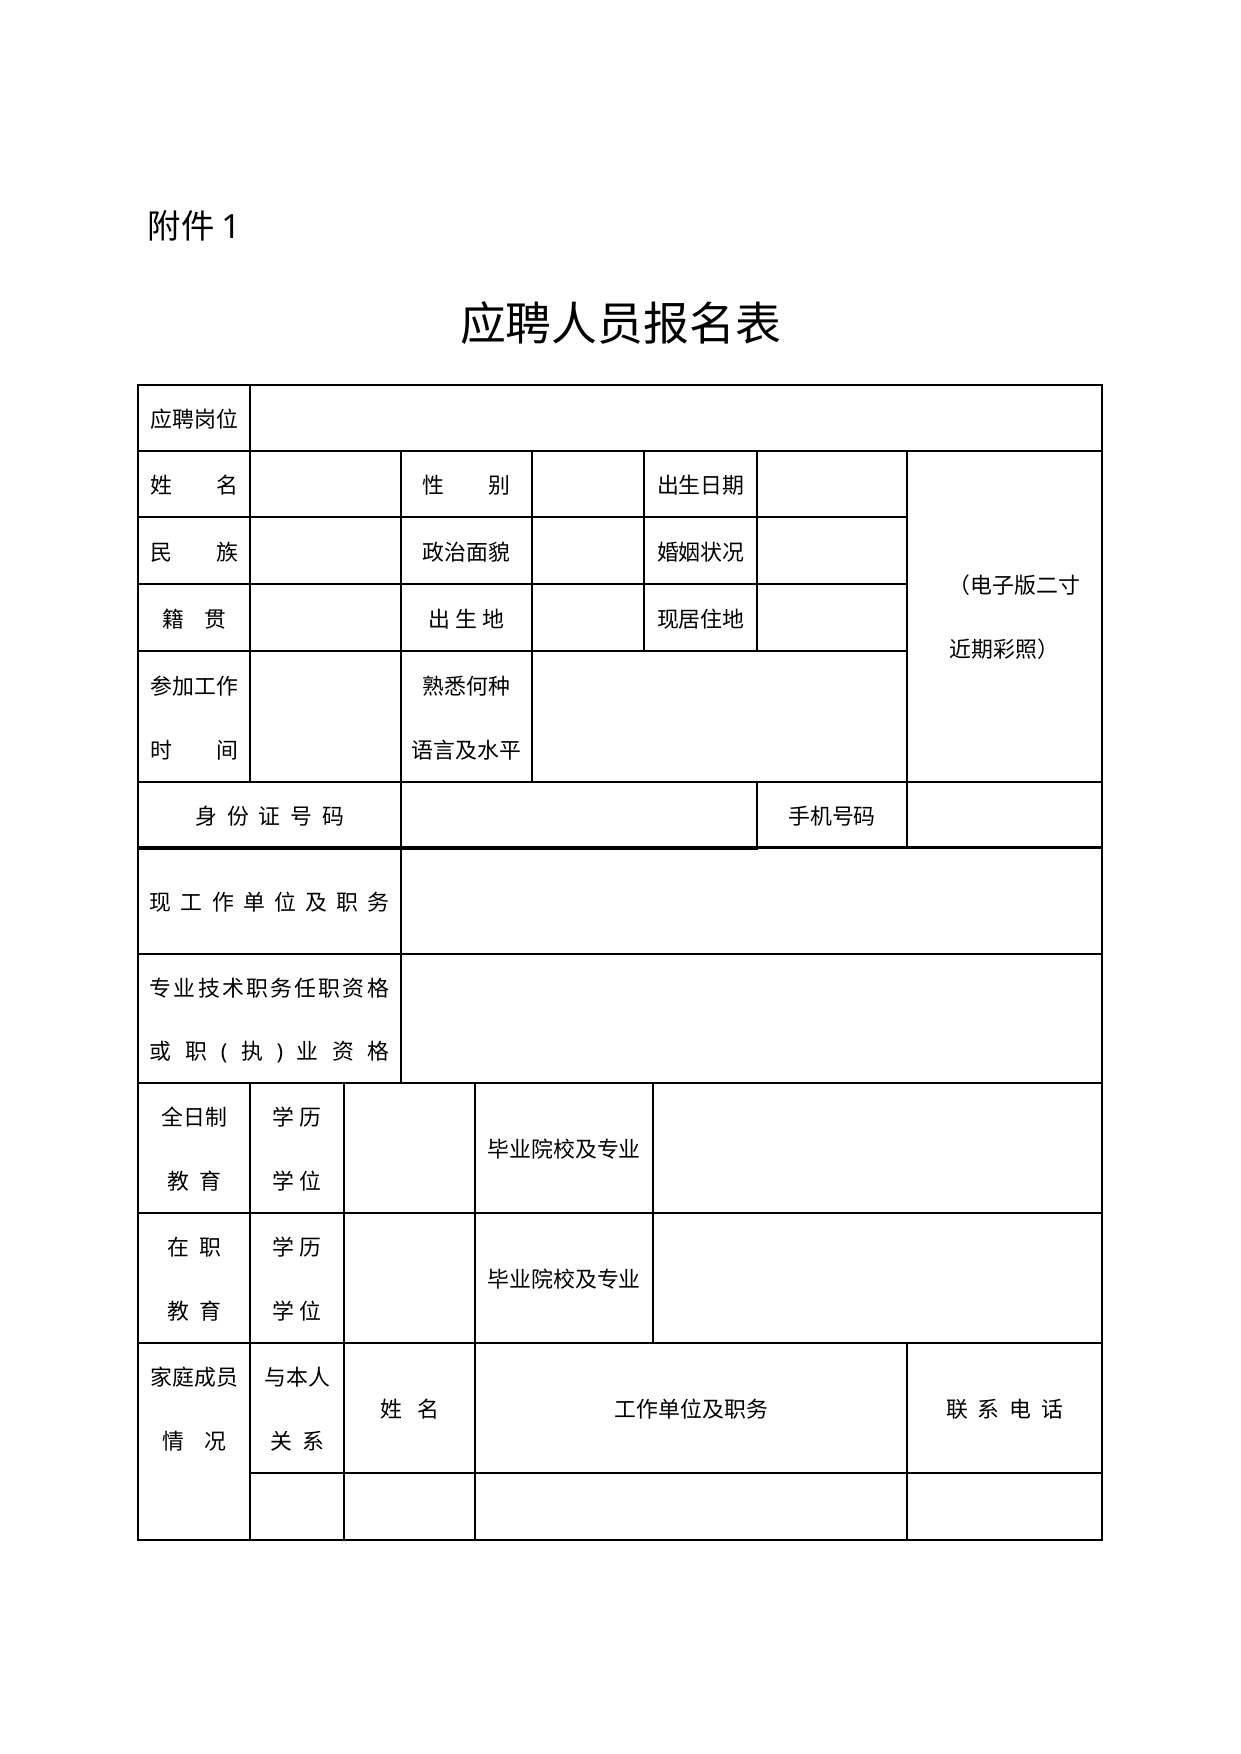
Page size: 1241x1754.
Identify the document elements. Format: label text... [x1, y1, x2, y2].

table_cell [251, 585, 400, 650]
table_cell [758, 452, 906, 516]
table_cell [345, 1474, 474, 1538]
table_cell [251, 1474, 343, 1538]
table_cell [251, 452, 400, 516]
table_cell 毕业院校及专业 [476, 1214, 652, 1342]
text 附件1 [148, 192, 1092, 256]
table_cell 婚姻状况 [645, 518, 756, 583]
table_cell 性 别 [402, 452, 531, 516]
table_cell [402, 783, 756, 846]
table_cell [402, 849, 1101, 952]
table_cell 毕业院校及专业 [476, 1084, 652, 1212]
table_cell 联 系 电 话 [908, 1344, 1101, 1472]
table_cell [533, 452, 643, 516]
table_cell 学 历 学 位 [251, 1084, 343, 1212]
table_cell 学 历 学 位 [251, 1214, 343, 1342]
table_cell 现工作单位及职务 [139, 850, 400, 952]
table_cell 现居住地 [645, 585, 756, 650]
table_cell 姓 名 [345, 1344, 474, 1472]
table_cell [654, 1084, 1101, 1212]
table_cell 出生日期 [645, 452, 756, 516]
table_cell 政治面貌 [402, 518, 531, 583]
table_cell 专业技术职务任职资格 或职(执)业资格 [139, 955, 400, 1082]
table_cell [758, 585, 906, 650]
table_cell （电子版二寸 近期彩照） [908, 452, 1101, 781]
table_cell [908, 1474, 1101, 1538]
table_cell [251, 518, 400, 583]
table_cell 籍 贯 [139, 585, 249, 650]
table_cell [533, 518, 643, 583]
table_cell 熟悉何种 语言及水平 [402, 652, 531, 781]
table_cell 参加工作 时 间 [139, 652, 249, 781]
table_cell [908, 783, 1101, 846]
table_cell 姓 名 [139, 452, 249, 516]
table_cell 身 份 证 号 码 [139, 783, 400, 846]
table_cell [533, 652, 906, 781]
table_cell 工作单位及职务 [476, 1344, 906, 1472]
table_cell [533, 585, 643, 650]
table_cell 手机号码 [758, 783, 906, 846]
table_header 应聘岗位 [139, 386, 249, 450]
table_cell 与本人 关 系 [251, 1344, 343, 1472]
table_header [251, 386, 1101, 450]
table_cell [476, 1474, 906, 1538]
table_cell [345, 1084, 474, 1212]
table_cell 家庭成员 情 况 [139, 1344, 249, 1538]
table_cell [345, 1214, 474, 1342]
table_cell [758, 518, 906, 583]
table_cell [402, 955, 1101, 1082]
table_cell 出 生 地 [402, 585, 531, 650]
table_cell 全日制 教 育 [139, 1084, 249, 1212]
table_cell 在 职 教 育 [139, 1214, 249, 1342]
table_cell 民 族 [139, 518, 249, 583]
table_cell [654, 1214, 1101, 1342]
table_cell [251, 652, 400, 781]
text 应聘人员报名表 [148, 256, 1092, 384]
